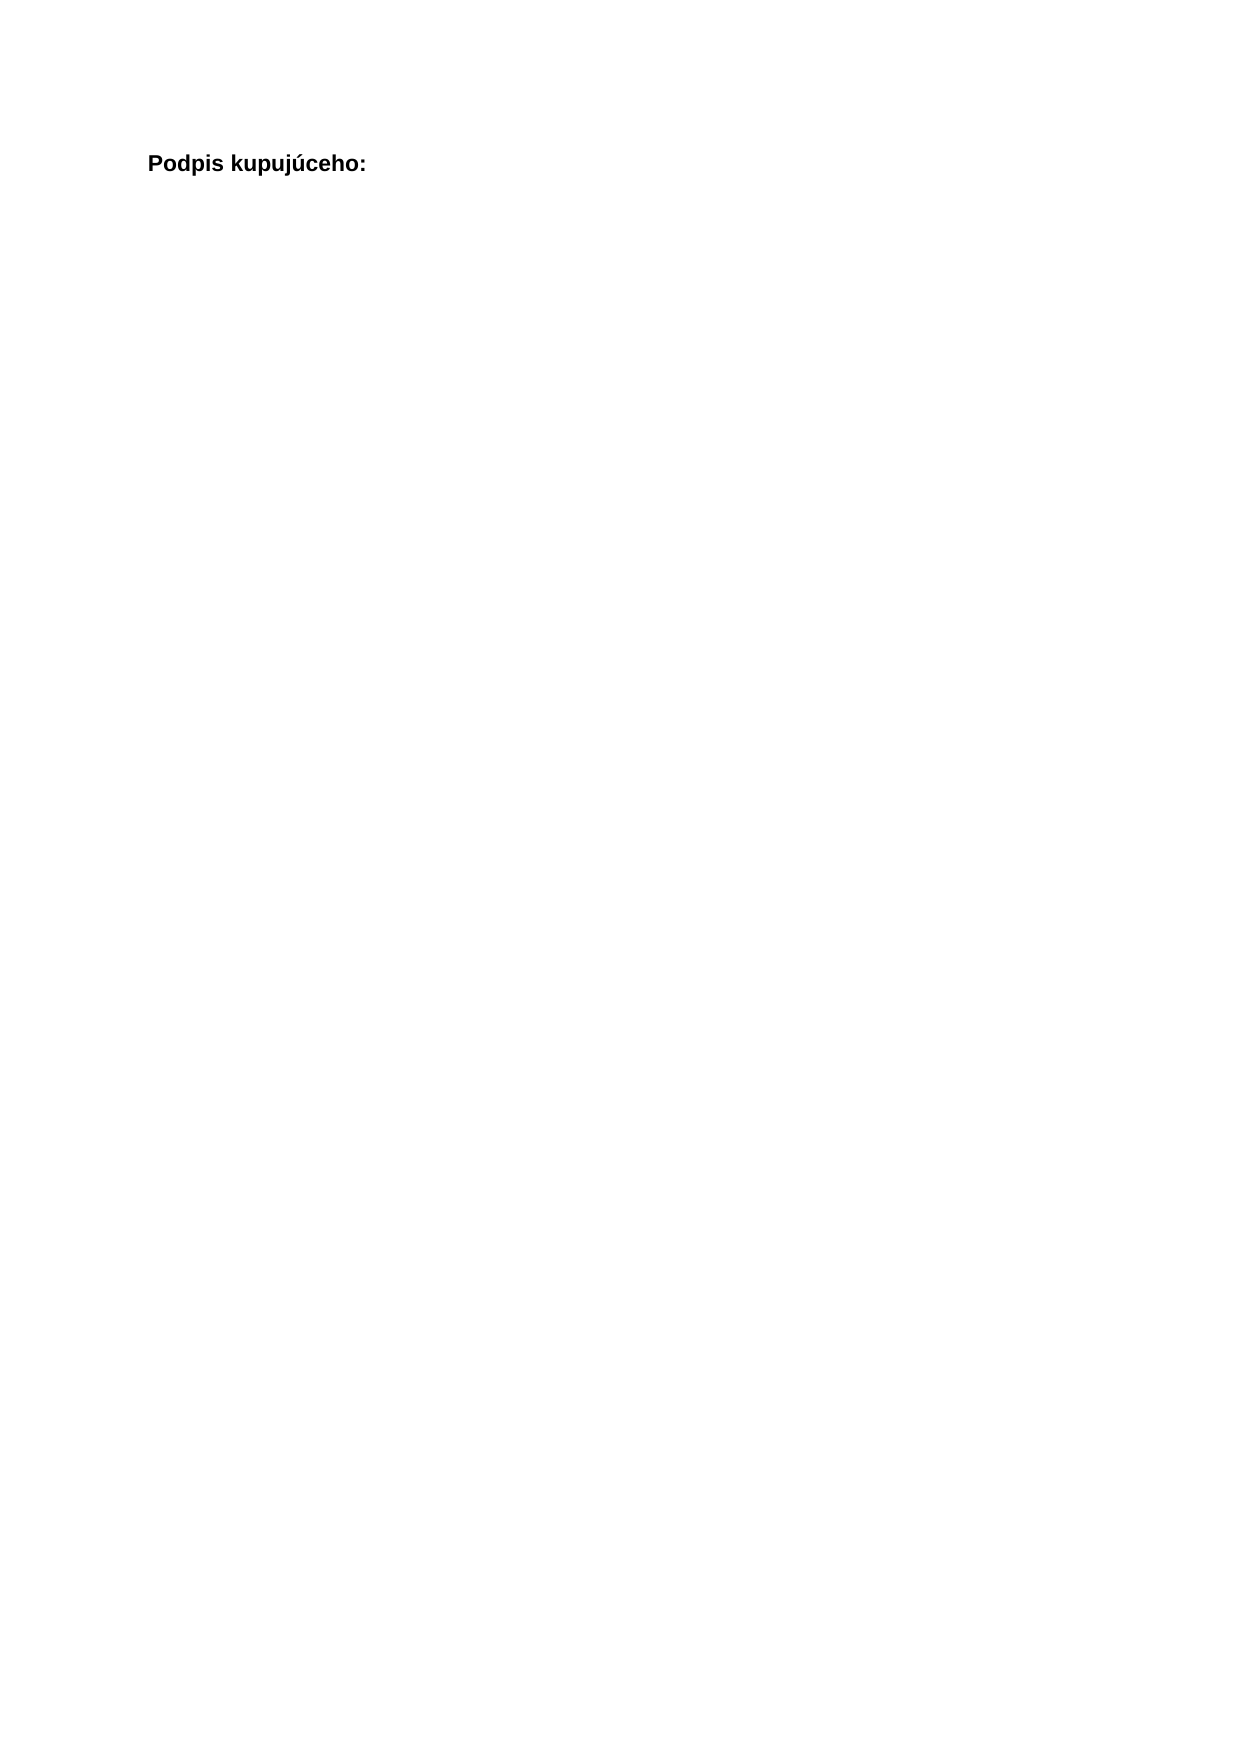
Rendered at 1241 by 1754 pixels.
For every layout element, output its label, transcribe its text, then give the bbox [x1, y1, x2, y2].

text Podpis kupujúceho: [148, 148, 1093, 177]
